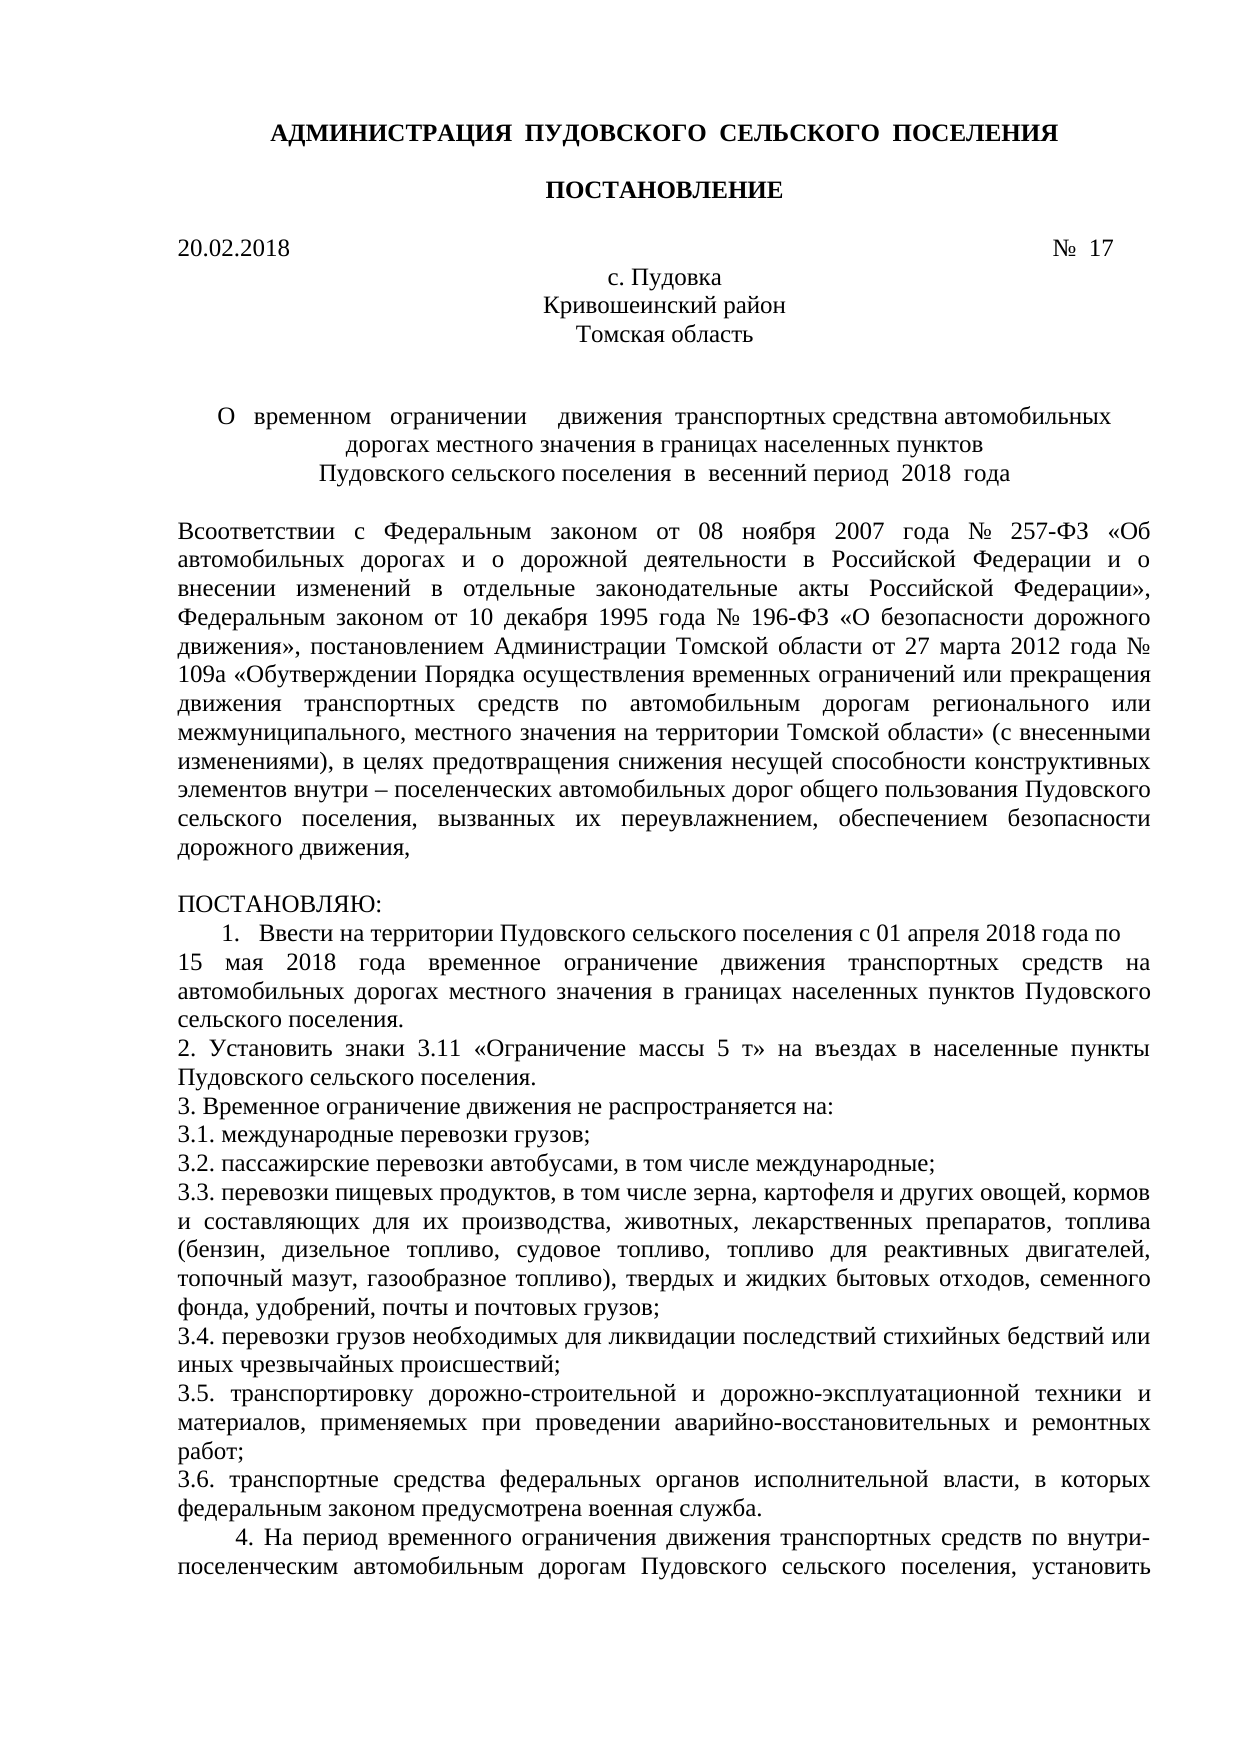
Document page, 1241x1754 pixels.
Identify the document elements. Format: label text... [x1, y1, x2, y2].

text Пудовского сельского поселения в весенний период 2018 года [177, 458, 1152, 487]
list Ввести на территории Пудовского сельского поселения с 01 апреля 2018 года по [221, 918, 1152, 947]
text 15 мая 2018 года временное ограничение движения транспортных средств на автомобильных дорогах местного значения в границах населенных пунктов Пудовского сельского поселения. [177, 947, 1152, 1033]
text с. Пудовка [177, 262, 1152, 291]
text 3. Временное ограничение движения не распространяется на: [177, 1091, 1152, 1119]
text 3.1. международные перевозки грузов; [177, 1119, 1152, 1148]
text 2. Установить знаки 3.11 «Ограничение массы 5 т» на въездах в населенные пункты Пудовского сельского поселения. [177, 1033, 1152, 1091]
text 3.6. транспортные средства федеральных органов исполнительной власти, в которых федеральным законом предусмотрена военная служба. [177, 1464, 1152, 1522]
text ПОСТАНОВЛЕНИЕ [177, 176, 1152, 204]
text Томская область [177, 319, 1152, 348]
text Кривошеинский район [177, 291, 1152, 319]
text ПОСТАНОВЛЯЮ: [177, 889, 1152, 918]
text Всоответствии с Федеральным законом от 08 ноября 2007 года № 257-ФЗ «Об автомобильных дорогах и о дорожной деятельности в Российской Федерации и о внесении изменений в отдельные законодательные акты Российской Федерации», Федеральным законом от 10 декабря 1995 года № 196-ФЗ «О безопасности дорожного движения», постановлением Администрации Томской области от 27 марта 2012 года № 109а «Обутверждении Порядка осуществления временных ограничений или прекращения движения транспортных средств по автомобильным дорогам регионального или межмуниципального, местного значения на территории Томской области» (с внесенными изменениями), в целях предотвращения снижения несущей способности конструктивных элементов внутри – поселенческих автомобильных дорог общего пользования Пудовского сельского поселения, вызванных их переувлажнением, обеспечением безопасности дорожного движения, [177, 516, 1152, 861]
text О временном ограничении движения транспортных средствна автомобильных дорогах местного значения в границах населенных пунктов [177, 401, 1152, 458]
text 3.2. пассажирские перевозки автобусами, в том числе международные; [177, 1148, 1152, 1177]
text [177, 1522, 1152, 1579]
text АДМИНИСТРАЦИЯ ПУДОВСКОГО СЕЛЬСКОГО ПОСЕЛЕНИЯ [177, 118, 1152, 147]
text 3.4. перевозки грузов необходимых для ликвидации последствий стихийных бедствий или иных чрезвычайных происшествий; [177, 1321, 1152, 1378]
text 3.5. транспортировку дорожно-строительной и дорожно-эксплуатационной техники и материалов, применяемых при проведении аварийно-восстановительных и ремонтных работ; [177, 1378, 1152, 1464]
text 20.02.2018 № 17 [177, 233, 1152, 262]
text 3.3. перевозки пищевых продуктов, в том числе зерна, картофеля и других овощей, кормов и составляющих для их производства, животных, лекарственных препаратов, топлива (бензин, дизельное топливо, судовое топливо, топливо для реактивных двигателей, топочный мазут, газообразное топливо), твердых и жидких бытовых отходов, семенного фонда, удобрений, почты и почтовых грузов; [177, 1177, 1152, 1321]
